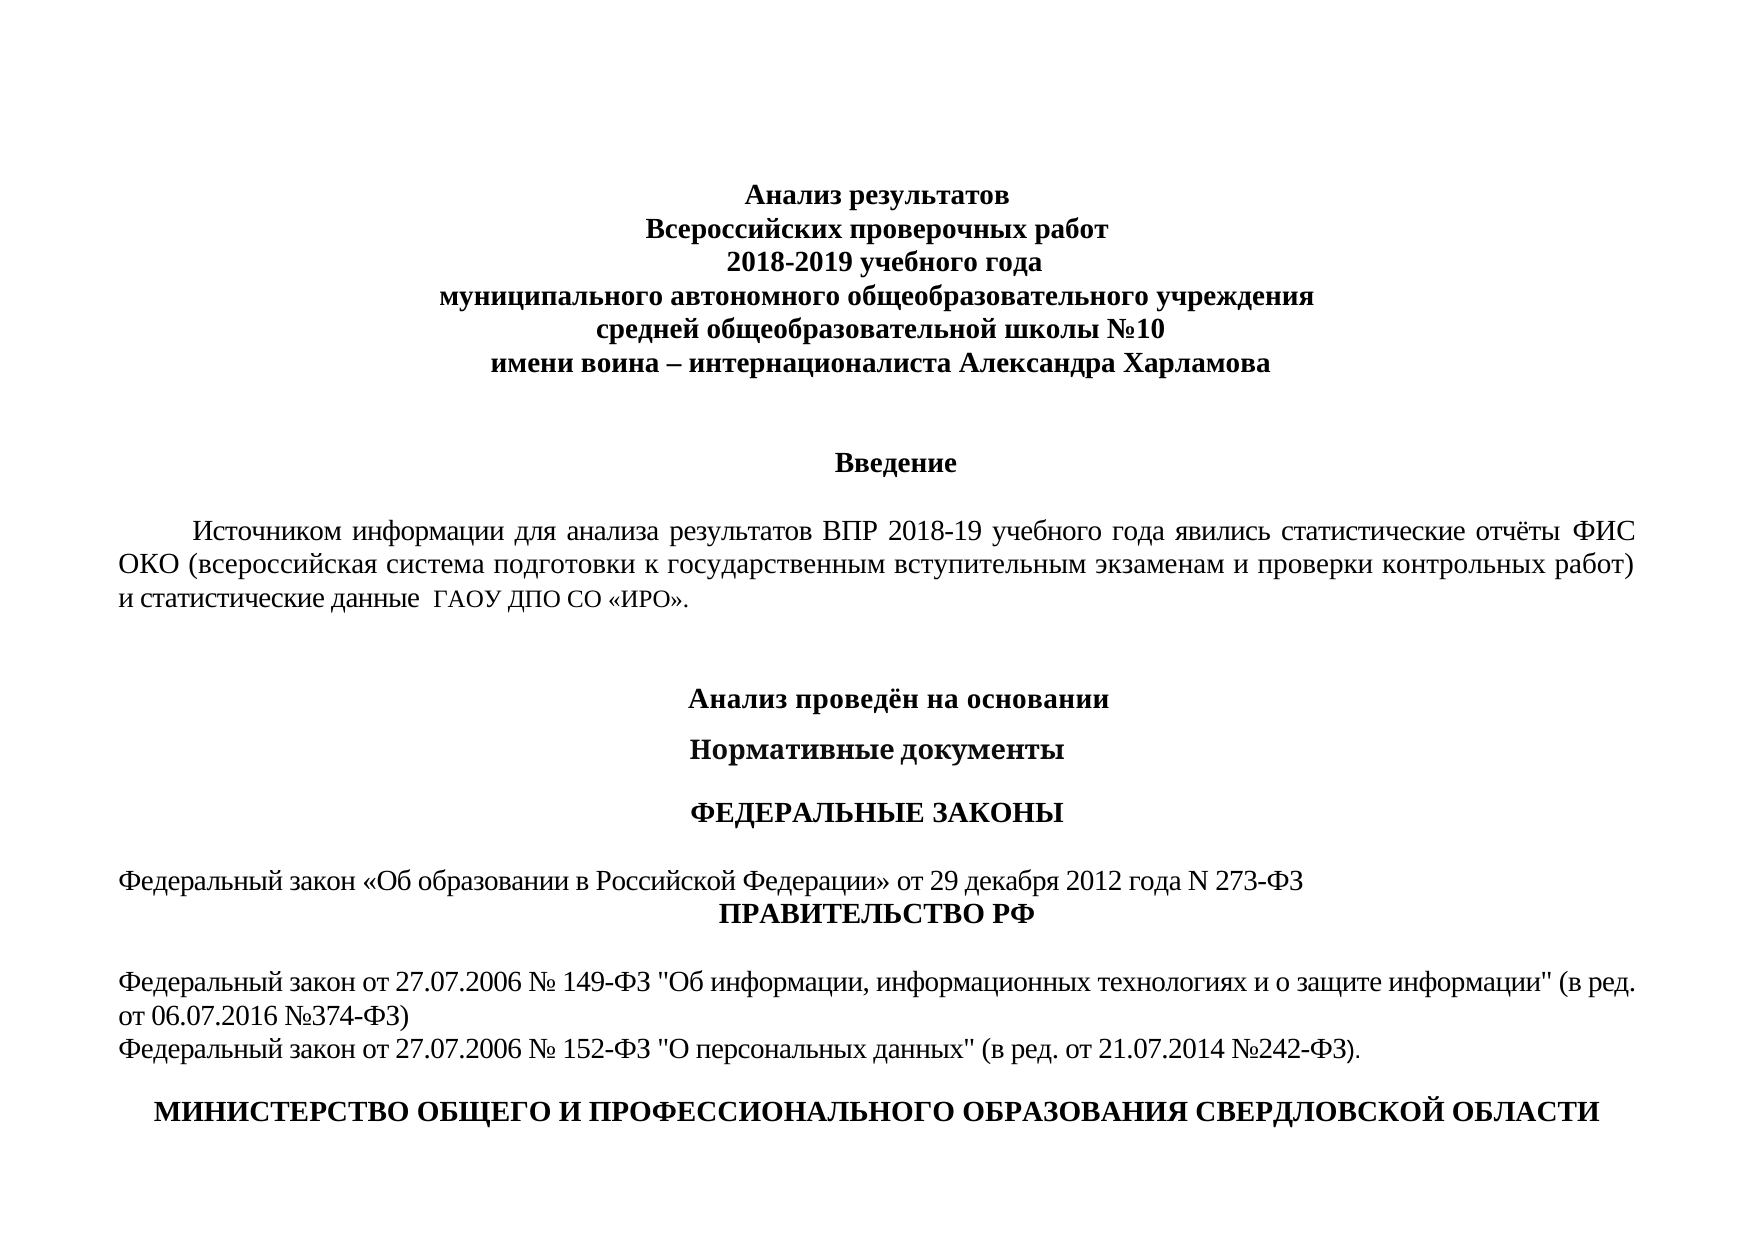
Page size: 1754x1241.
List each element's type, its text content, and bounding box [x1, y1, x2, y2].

subtitle Правительство РФ [118, 896, 1636, 930]
text Федеральный закон от 27.07.2006 № 152-ФЗ "О персональных данных" (в ред. от 21.07.2014 №242-ФЗ). [118, 1031, 1636, 1065]
text 2018-2019 учебного года [118, 244, 1636, 278]
text Анализ результатов [118, 177, 1636, 211]
text имени воина – интернационалиста Александра Харламова [118, 345, 1636, 378]
text Федеральный закон «Об образовании в Российской Федерации» от 29 декабря 2012 года N 273-ФЗ [118, 863, 1636, 896]
text Всероссийских проверочных работ [118, 211, 1636, 244]
text Федеральный закон от 27.07.2006 № 149-ФЗ "Об информации, информационных технологиях и о защите информации" (в ред. от 06.07.2016 №374-ФЗ) [118, 964, 1636, 1031]
subtitle Нормативные документы [118, 735, 1636, 766]
text МИНИСТЕРСТВО ОБЩЕГО И ПРОФЕССИОНАЛЬНОГО ОБРАЗОВАНИЯ СВЕРДЛОВСКОЙ ОБЛАСТИ [118, 1094, 1636, 1127]
text Введение [156, 446, 1636, 479]
subtitle Федеральные законы [118, 795, 1636, 828]
subtitle Анализ проведён на основании [118, 681, 1636, 714]
text средней общеобразовательной школы №10 [118, 311, 1636, 345]
text муниципального автономного общеобразовательного учреждения [118, 278, 1636, 311]
text Источником информации для анализа результатов ВПР 2018-19 учебного года явились статистические отчёты ФИС ОКО (всероссийская система подготовки к государственным вступительным экзаменам и проверки контрольных работ) и статистические данные ГАОУ ДПО СО «ИРО». [118, 513, 1636, 613]
